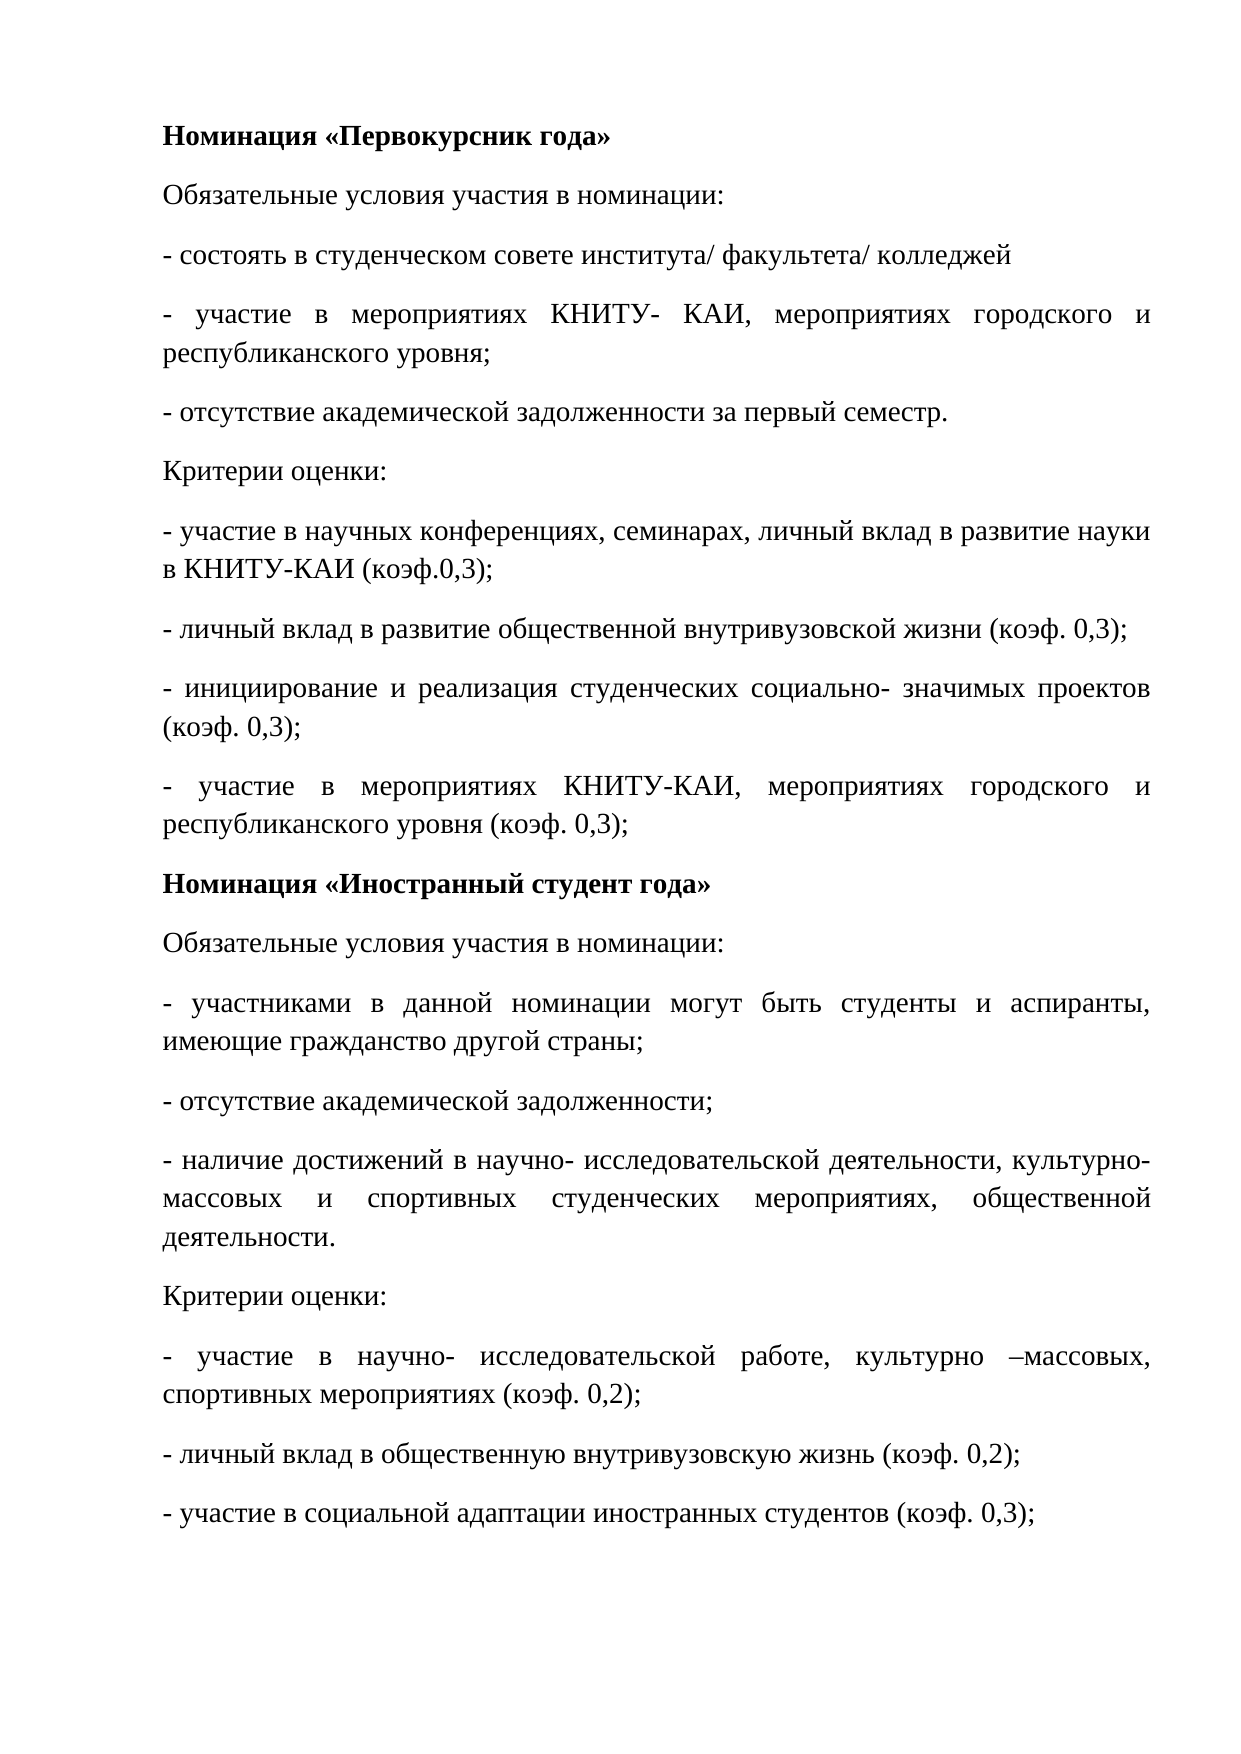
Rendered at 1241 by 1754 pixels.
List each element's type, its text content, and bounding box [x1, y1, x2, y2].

text - личный вклад в развитие общественной внутривузовской жизни (коэф. 0,3); [162, 611, 1152, 644]
text Критерии оценки: [162, 1278, 1152, 1312]
text - участие в научных конференциях, семинарах, личный вклад в развитие науки в КНИТУ-КАИ (коэф.0,3); [162, 513, 1152, 585]
text - участие в мероприятиях КНИТУ- КАИ, мероприятиях городского и республиканского уровня; [162, 296, 1152, 368]
text - отсутствие академической задолженности; [162, 1083, 1152, 1116]
text - личный вклад в общественную внутривузовскую жизнь (коэф. 0,2); [162, 1436, 1152, 1469]
text Номинация «Первокурсник года» [162, 118, 1152, 152]
text - участие в социальной адаптации иностранных студентов (коэф. 0,3); [162, 1495, 1152, 1529]
text - наличие достижений в научно- исследовательской деятельности, культурно- массовых и спортивных студенческих мероприятиях, общественной деятельности. [162, 1142, 1152, 1253]
text Обязательные условия участия в номинации: [162, 925, 1152, 959]
text - инициирование и реализация студенческих социально- значимых проектов (коэф. 0,3); [162, 670, 1152, 742]
text - отсутствие академической задолженности за первый семестр. [162, 394, 1152, 428]
text Критерии оценки: [162, 453, 1152, 487]
text Обязательные условия участия в номинации: [162, 177, 1152, 211]
text - участниками в данной номинации могут быть студенты и аспиранты, имеющие гражданство другой страны; [162, 985, 1152, 1057]
text - участие в научно- исследовательской работе, культурно –массовых, спортивных мероприятиях (коэф. 0,2); [162, 1338, 1152, 1410]
text Номинация «Иностранный студент года» [162, 866, 1152, 899]
text - состоять в студенческом совете института/ факультета/ колледжей [162, 237, 1152, 270]
text - участие в мероприятиях КНИТУ-КАИ, мероприятиях городского и республиканского уровня (коэф. 0,3); [162, 768, 1152, 840]
